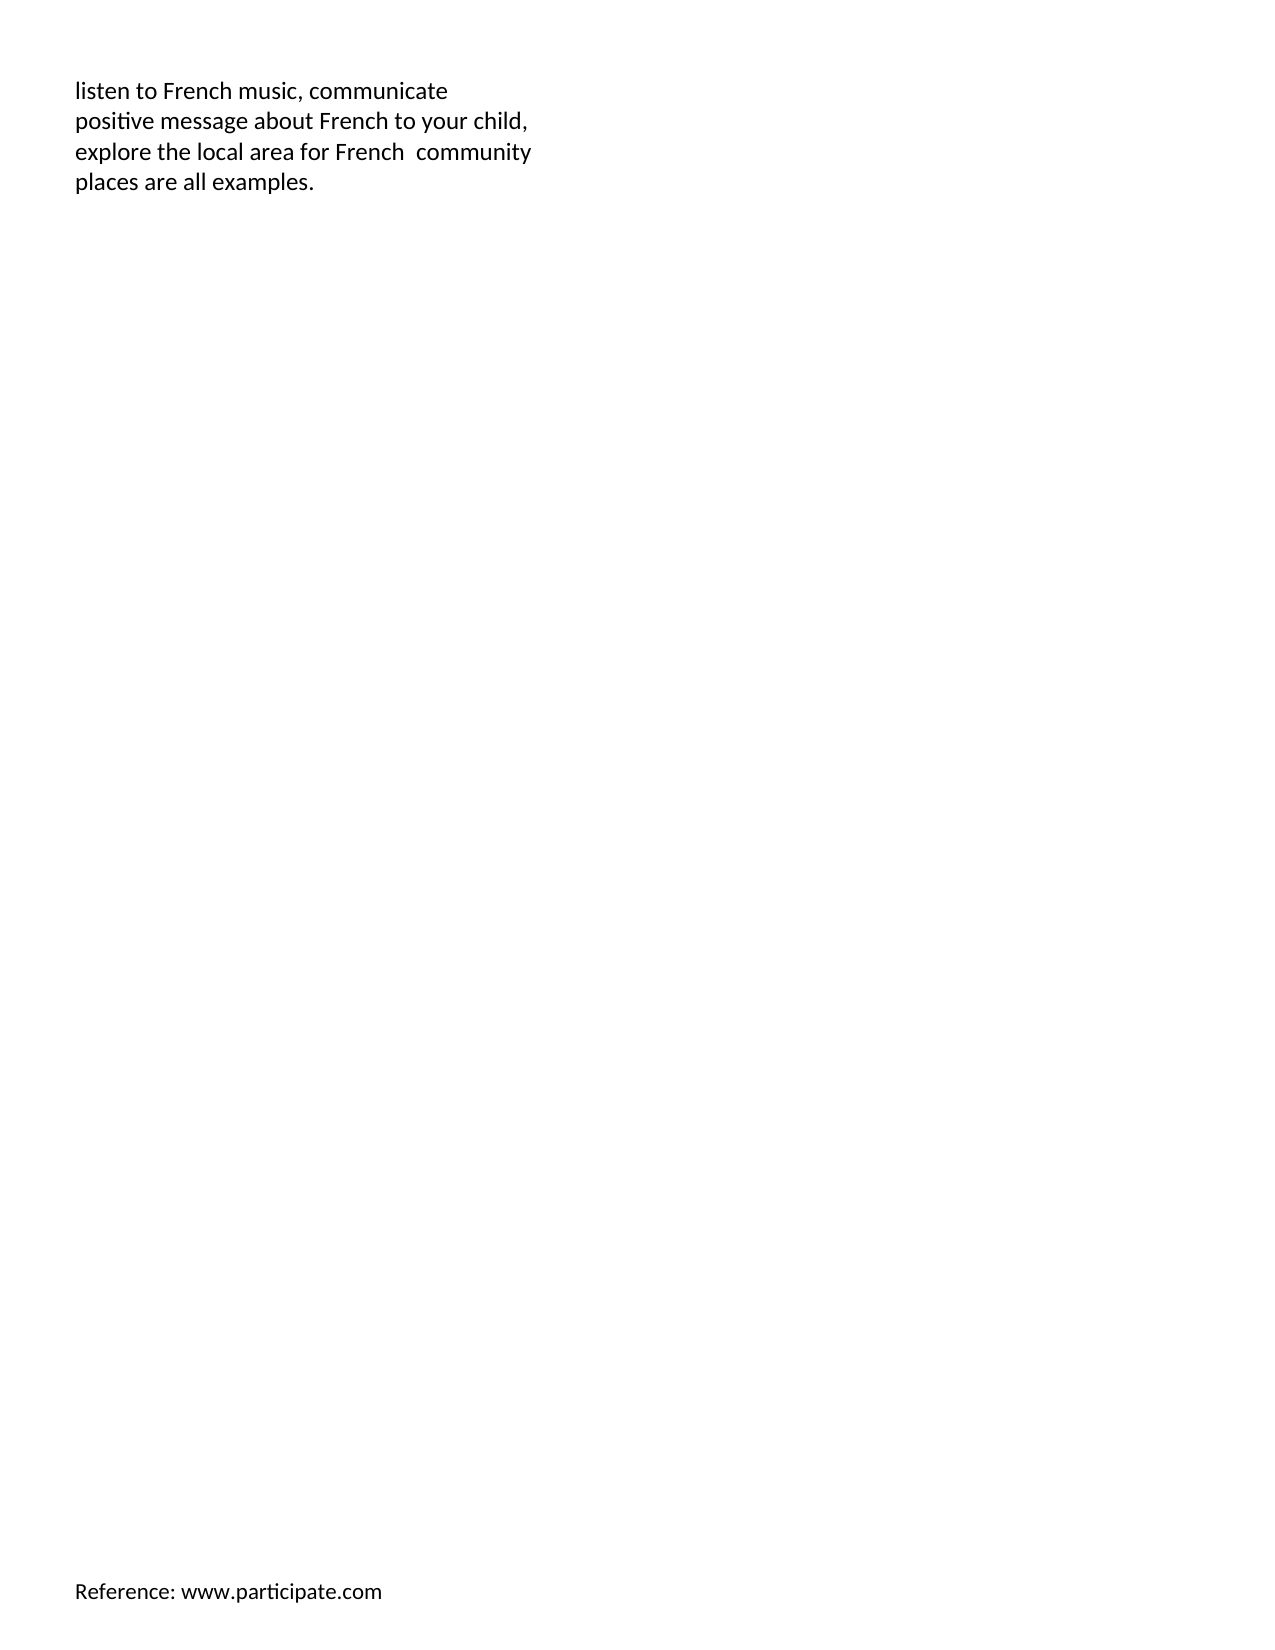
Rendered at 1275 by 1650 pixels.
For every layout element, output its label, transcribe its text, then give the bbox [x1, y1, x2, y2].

text listen to French music, communicate [75, 75, 600, 106]
text positive message about French to your child, explore the local area for French community places are all examples. [75, 106, 600, 197]
